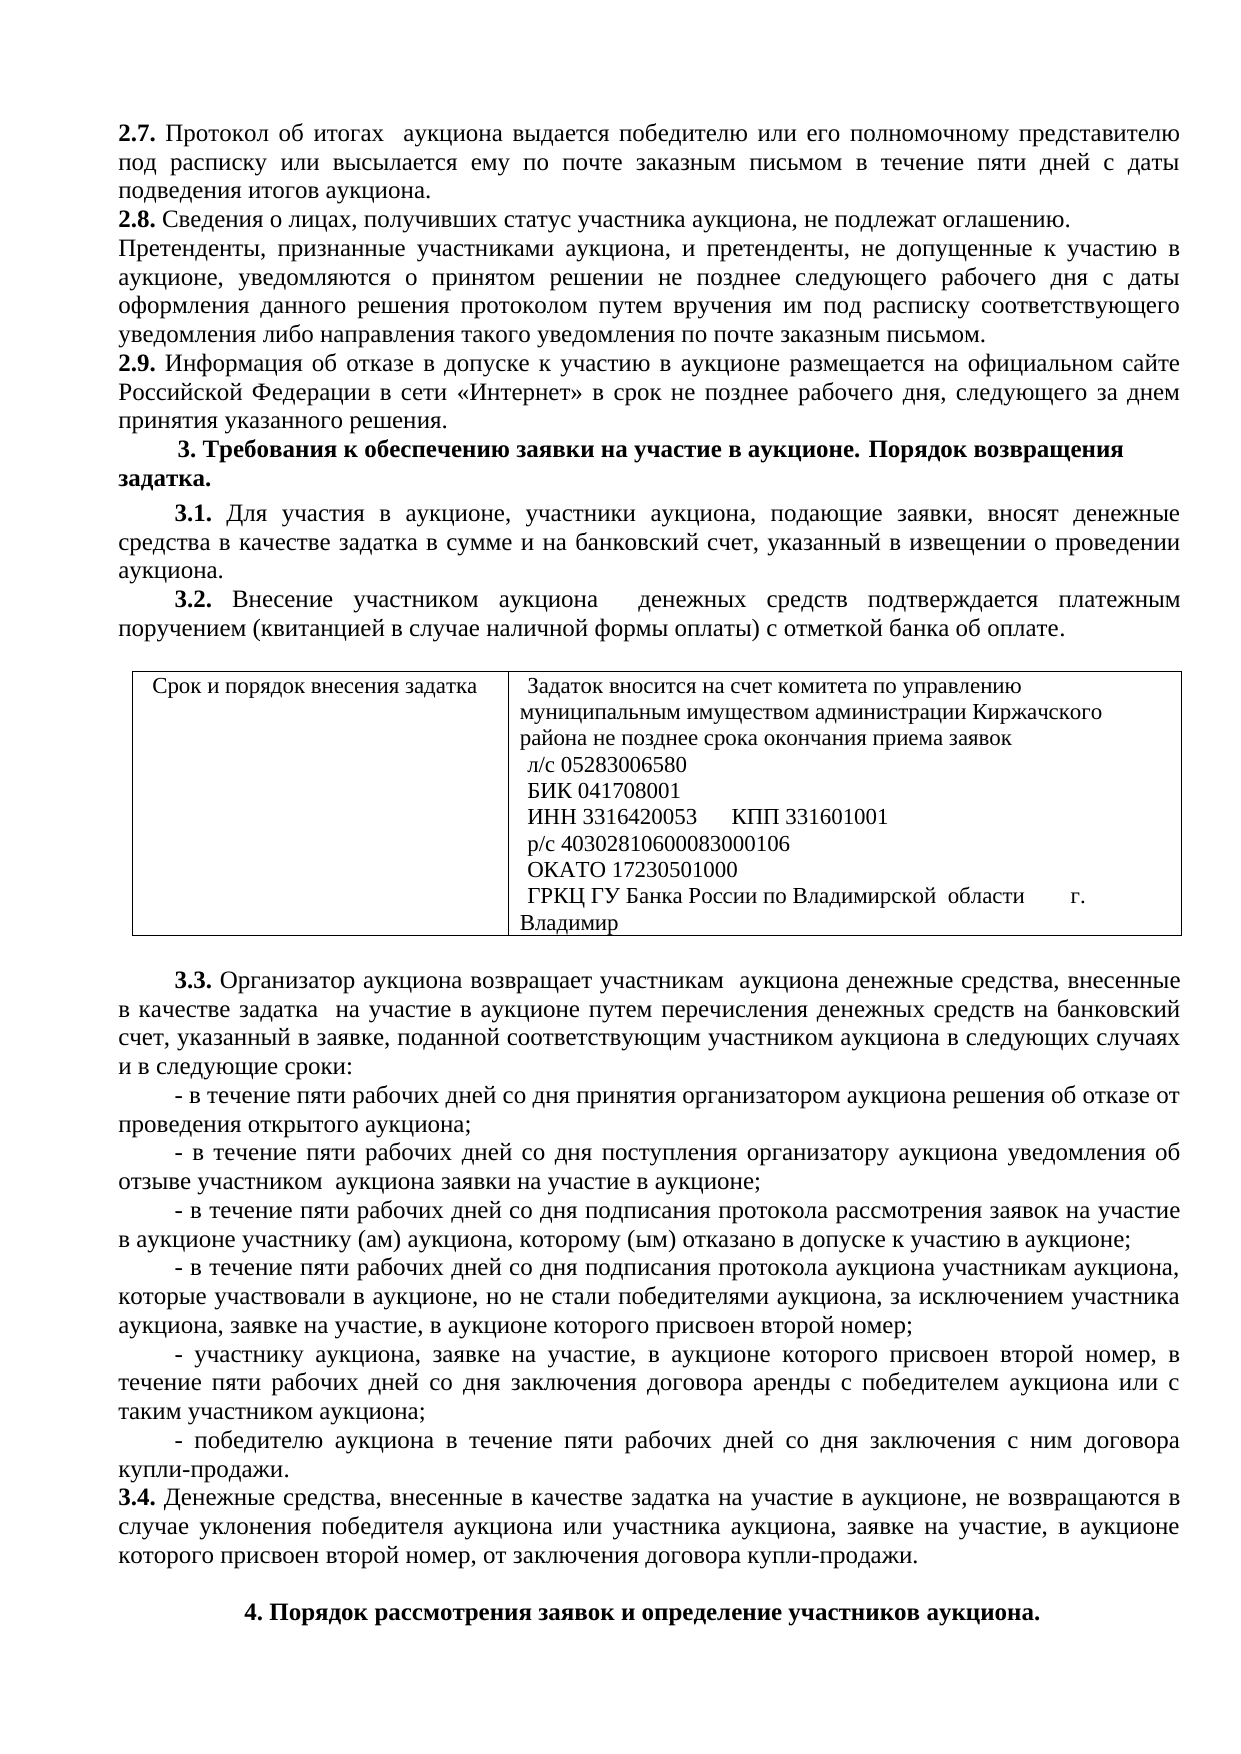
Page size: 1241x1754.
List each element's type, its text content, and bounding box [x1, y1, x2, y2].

table_header Срок и порядок внесения задатка [133, 672, 508, 935]
text 3.4. Денежные средства, внесенные в качестве задатка на участие в аукционе, не возвращаются в случае уклонения победителя аукциона или участника аукциона, заявке на участие, в аукционе которого присвоен второй номер, от заключения договора купли-продажи. [118, 1482, 1181, 1569]
text 2.9. Информация об отказе в допуске к участию в аукционе размещается на официальном сайте Российской Федерации в сети «Интернет» в срок не позднее рабочего дня, следующего за днем принятия указанного решения. [118, 348, 1181, 434]
text - в течение пяти рабочих дней со дня подписания протокола рассмотрения заявок на участие в аукционе участнику (ам) аукциона, которому (ым) отказано в допуске к участию в аукционе; [118, 1195, 1181, 1252]
text - в течение пяти рабочих дней со дня поступления организатору аукциона уведомления об отзыве участником аукциона заявки на участие в аукционе; [118, 1137, 1181, 1195]
text - в течение пяти рабочих дней со дня принятия организатором аукциона решения об отказе от проведения открытого аукциона; [118, 1080, 1181, 1137]
text Претенденты, признанные участниками аукциона, и претенденты, не допущенные к участию в аукционе, уведомляются о принятом решении не позднее следующего рабочего дня с даты оформления данного решения протоколом путем вручения им под расписку соответствующего уведомления либо направления такого уведомления по почте заказным письмом. [118, 233, 1181, 348]
text 3.3. Организатор аукциона возвращает участникам аукциона денежные средства, внесенные в качестве задатка на участие в аукционе путем перечисления денежных средств на банковский счет, указанный в заявке, поданной соответствующим участником аукциона в следующих случаях и в следующие сроки: [118, 965, 1181, 1080]
text 3.2. Внесение участником аукциона денежных средств подтверждается платежным поручением (квитанцией в случае наличной формы оплаты) с отметкой банка об оплате. [118, 584, 1181, 642]
text 2.8. Сведения о лицах, получивших статус участника аукциона, не подлежат оглашению. [118, 204, 1181, 233]
text - победителю аукциона в течение пяти рабочих дней со дня заключения с ним договора купли-продажи. [118, 1425, 1181, 1482]
text 3.1. Для участия в аукционе, участники аукциона, подающие заявки, вносят денежные средства в качестве задатка в сумме и на банковский счет, указанный в извещении о проведении аукциона. [118, 498, 1181, 584]
text 4. Порядок рассмотрения заявок и определение участников аукциона. [118, 1597, 1181, 1626]
text - участнику аукциона, заявке на участие, в аукционе которого присвоен второй номер, в течение пяти рабочих дней со дня заключения договора аренды с победителем аукциона или с таким участником аукциона; [118, 1339, 1181, 1425]
subtitle 3. Требования к обеспечению заявки на участие в аукционе. Порядок возвращения задатка. [118, 434, 1181, 492]
table_header Задаток вносится на счет комитета по управлению муниципальным имуществом администрации Киржачского района не позднее срока окончания приема заявок л/с 05283006580 БИК 041708001 ИНН 3316420053 КПП 331601001 р/с 40302810600083000106 ОКАТО 17230501000 ГРКЦ ГУ Банка России по Владимирской области г. Владимир [509, 672, 1181, 935]
text 2.7. Протокол об итогах аукциона выдается победителю или его полномочному представителю под расписку или высылается ему по почте заказным письмом в течение пяти дней с даты подведения итогов аукциона. [118, 118, 1181, 204]
text - в течение пяти рабочих дней со дня подписания протокола аукциона участникам аукциона, которые участвовали в аукционе, но не стали победителями аукциона, за исключением участника аукциона, заявке на участие, в аукционе которого присвоен второй номер; [118, 1252, 1181, 1339]
